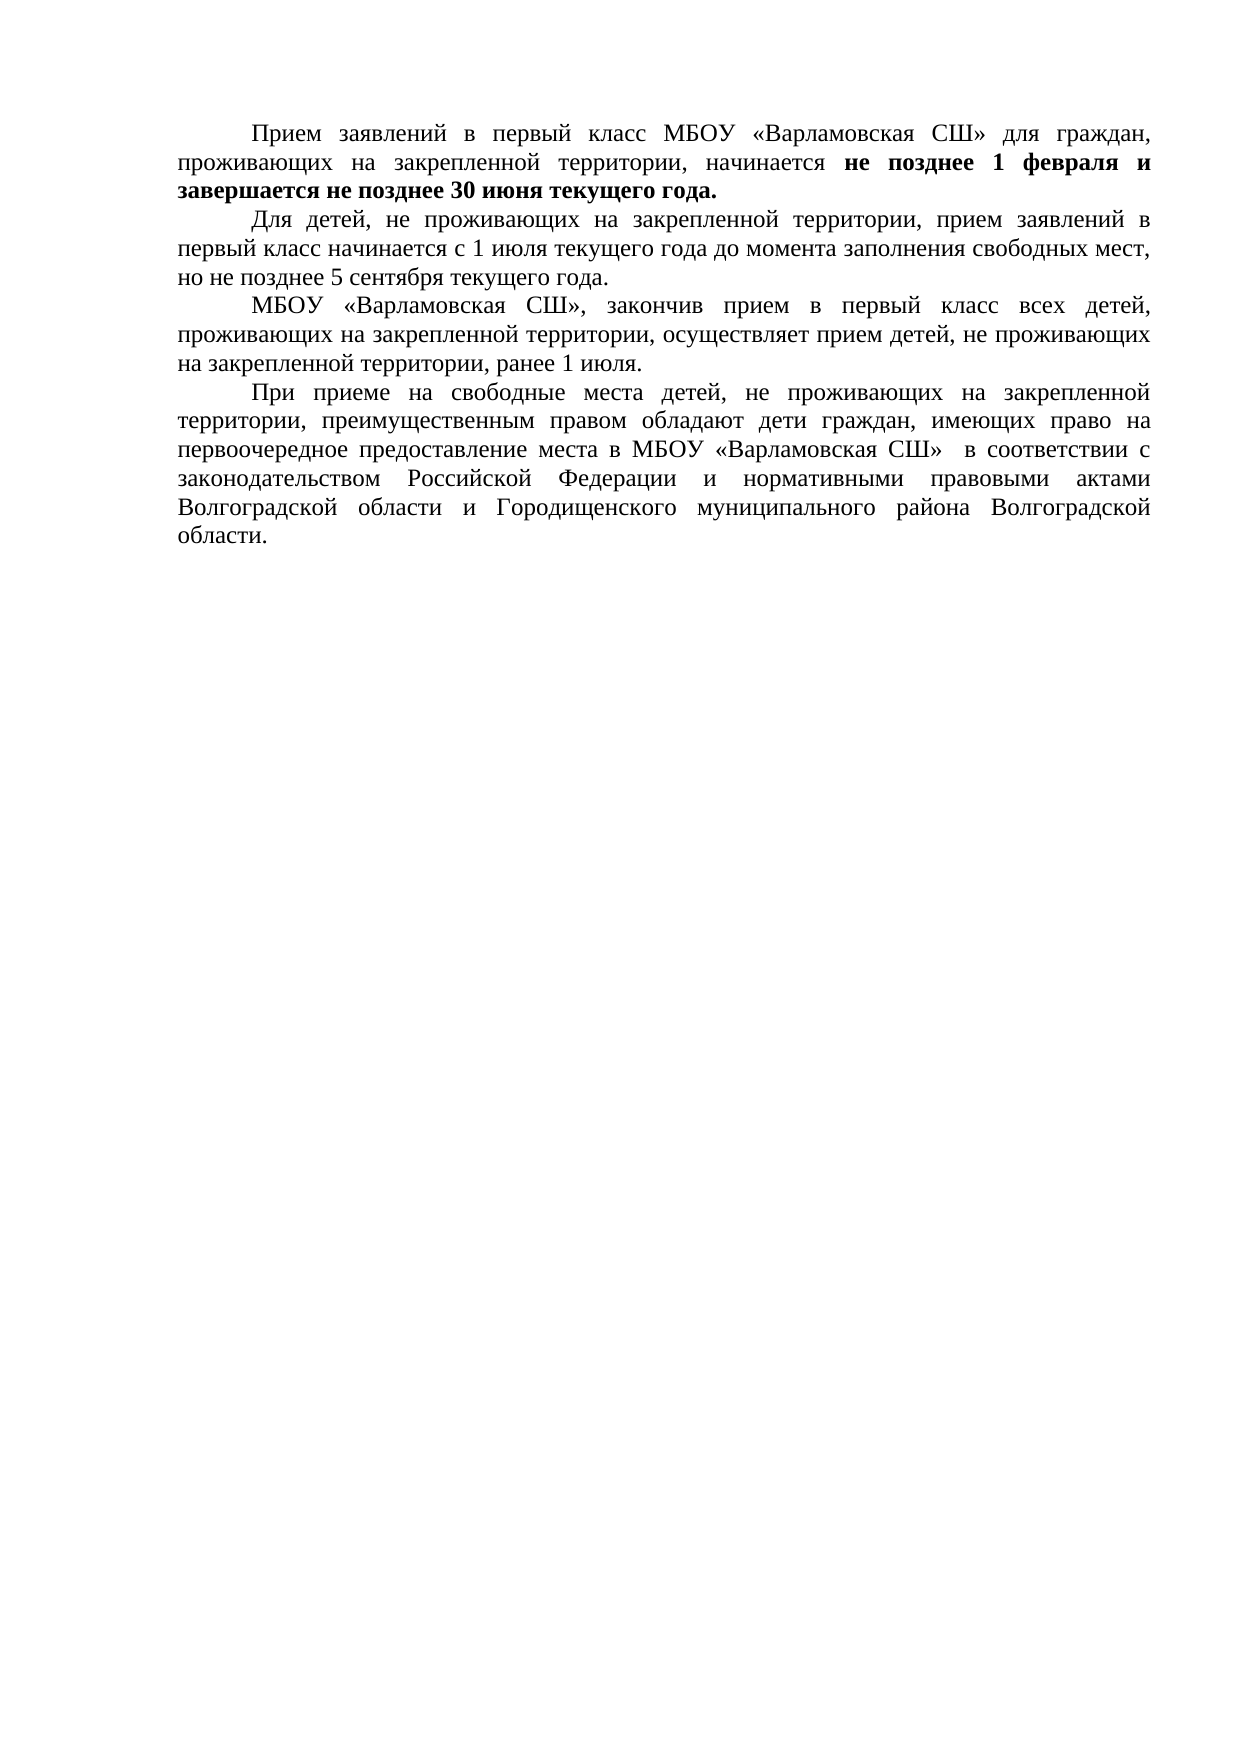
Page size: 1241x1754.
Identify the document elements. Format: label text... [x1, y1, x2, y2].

text Для детей, не проживающих на закрепленной территории, прием заявлений в первый класс начинается с 1 июля текущего года до момента заполнения свободных мест, но не позднее 5 сентября текущего года. [177, 204, 1152, 291]
text Прием заявлений в первый класс МБОУ «Варламовская СШ» для граждан, проживающих на закрепленной территории, начинается не позднее 1 февраля и завершается не позднее 30 июня текущего года. [177, 118, 1152, 204]
text При приеме на свободные места детей, не проживающих на закрепленной территории, преимущественным правом обладают дети граждан, имеющих право на первоочередное предоставление места в МБОУ «Варламовская СШ» в соответствии с законодательством Российской Федерации и нормативными правовыми актами Волгоградской области и Городищенского муниципального района Волгоградской области. [177, 377, 1152, 549]
text МБОУ «Варламовская СШ», закончив прием в первый класс всех детей, проживающих на закрепленной территории, осуществляет прием детей, не проживающих на закрепленной территории, ранее 1 июля. [177, 291, 1152, 377]
